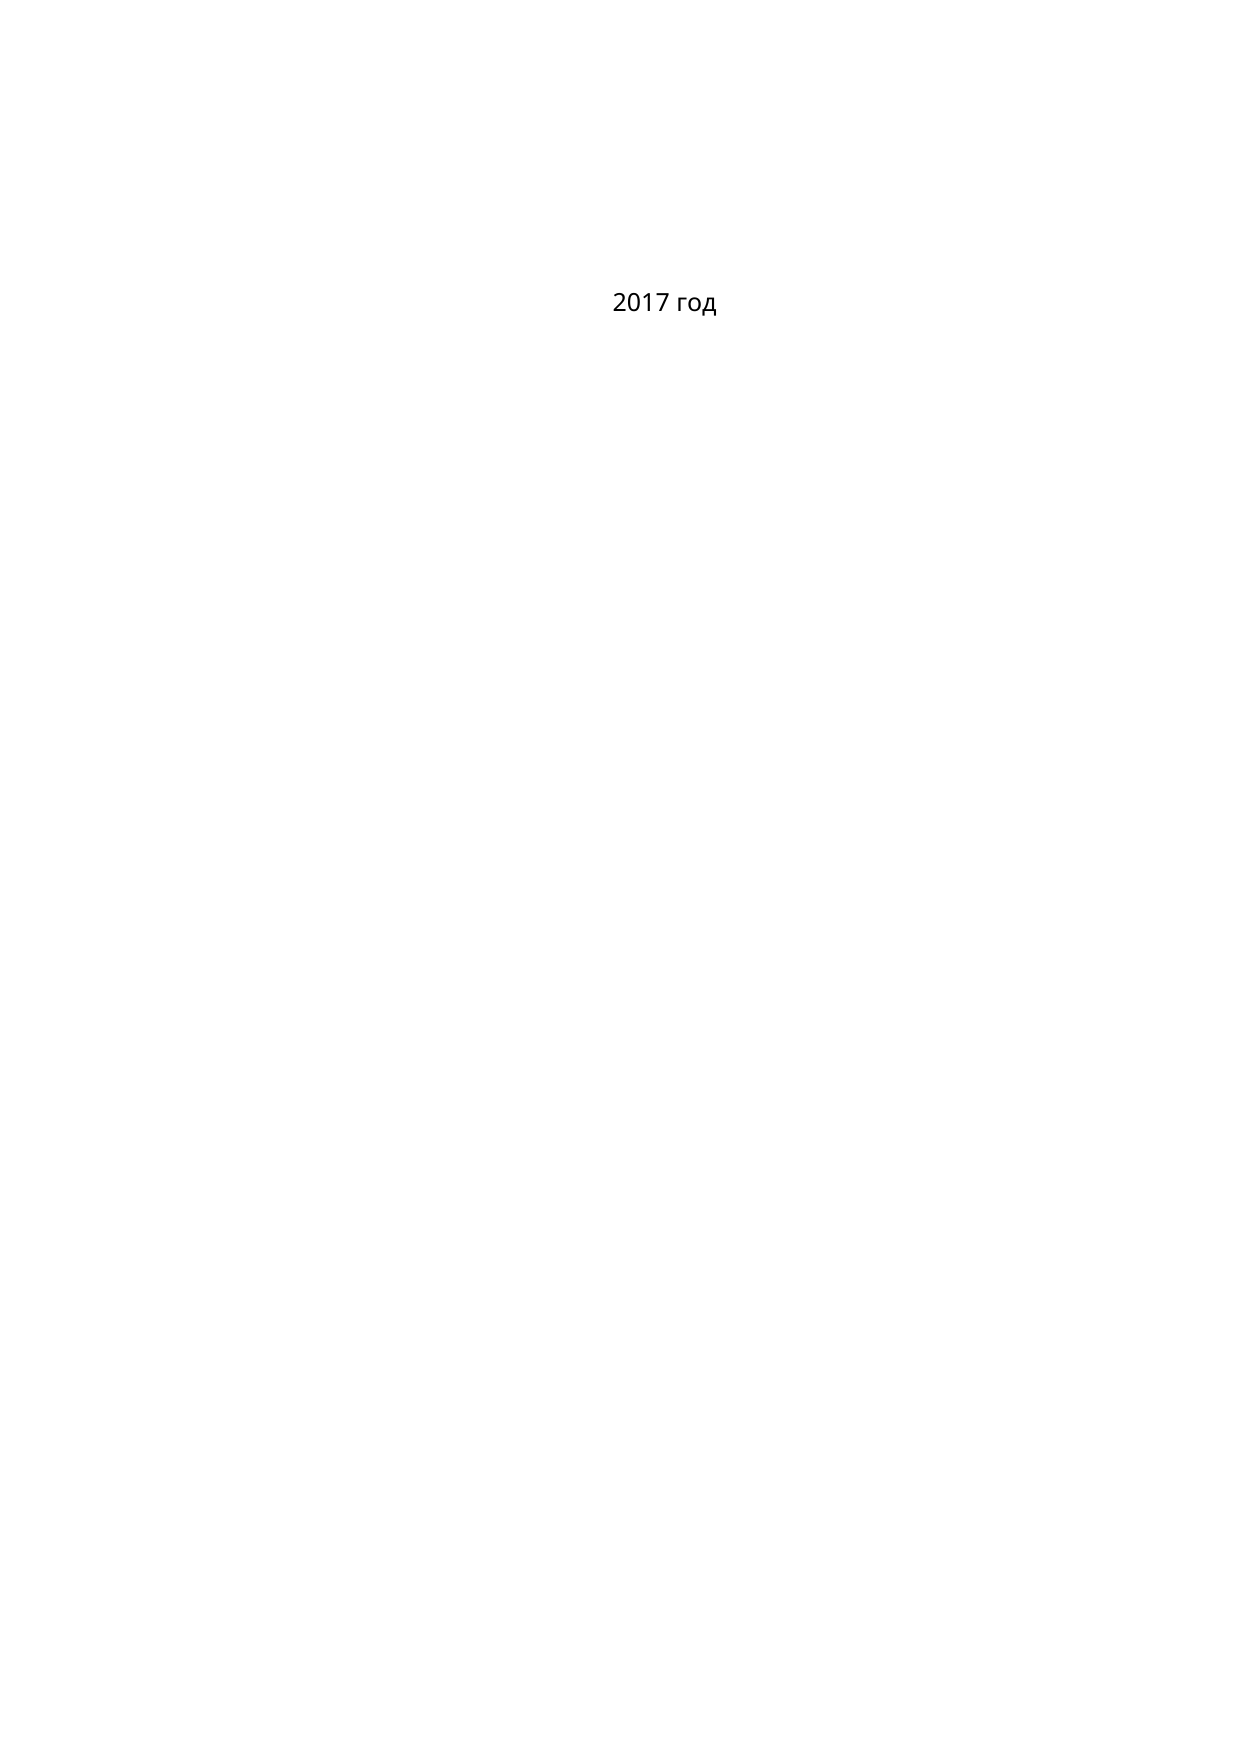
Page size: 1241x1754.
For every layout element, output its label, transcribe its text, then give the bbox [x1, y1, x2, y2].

text 2017 год [148, 285, 1181, 319]
